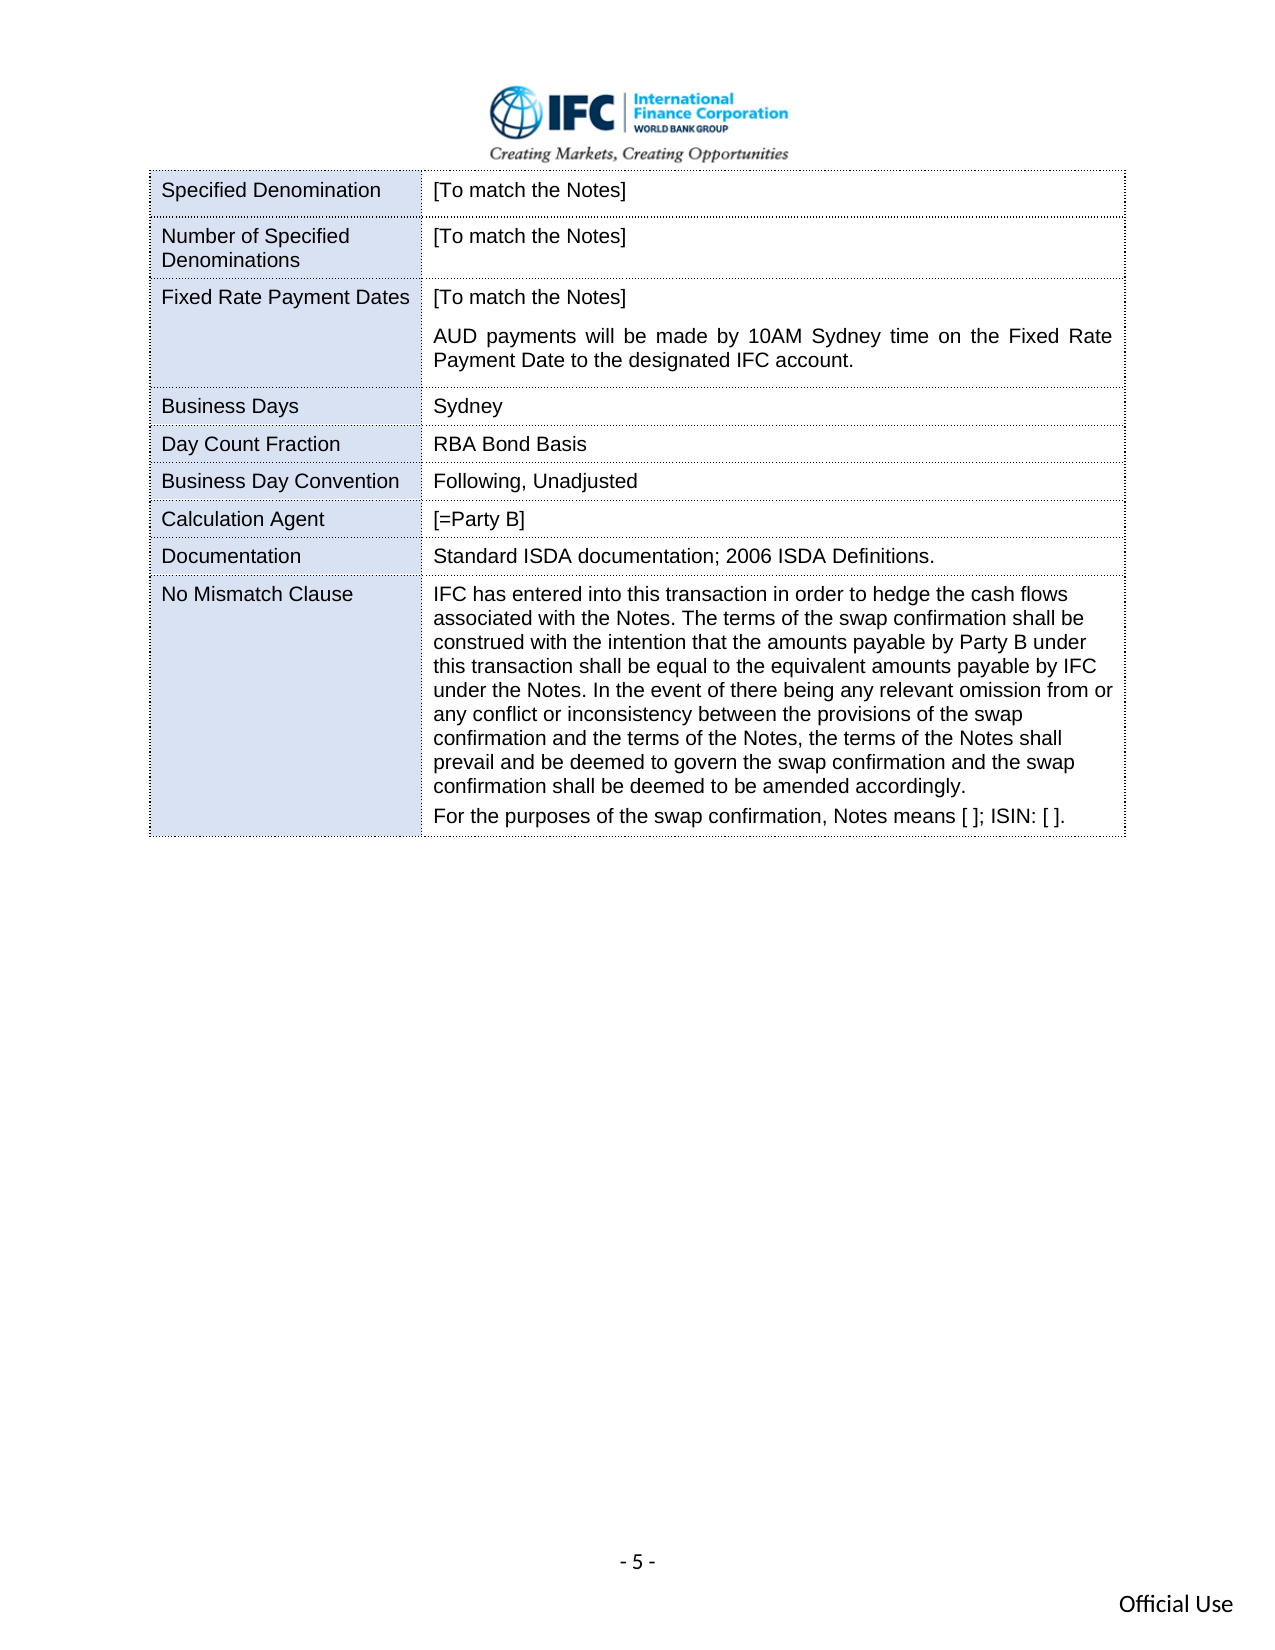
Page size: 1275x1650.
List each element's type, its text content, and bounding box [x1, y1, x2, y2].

table_cell Number of Specified Denominations [150, 216, 422, 278]
table_cell Calculation Agent [150, 500, 422, 537]
table_cell Business Days [150, 387, 422, 424]
table_cell No Mismatch Clause [150, 575, 422, 836]
table_cell IFC has entered into this transaction in order to hedge the cash flows associated with the Notes. The terms of the swap confirmation shall be construed with the intention that the amounts payable by Party B under this transaction shall be equal to the equivalent amounts payable by IFC under the Notes. In the event of there being any relevant omission from or any conflict or inconsistency between the provisions of the swap confirmation and the terms of the Notes, the terms of the Notes shall prevail and be deemed to govern the swap confirmation and the swap confirmation shall be deemed to be amended accordingly. For the purposes of the swap confirmation, Notes means [ ]; ISIN: [ ]. [422, 575, 1125, 836]
table_cell Day Count Fraction [150, 425, 422, 462]
table_cell Business Day Convention [150, 462, 422, 499]
table_cell [=Party B] [422, 500, 1125, 537]
table_cell Sydney [422, 387, 1125, 424]
table_cell [To match the Notes] [422, 216, 1125, 278]
picture [475, 75, 800, 171]
table_cell Standard ISDA documentation; 2006 ISDA Definitions. [422, 537, 1125, 574]
table_cell RBA Bond Basis [422, 425, 1125, 462]
table_cell Fixed Rate Payment Dates [150, 278, 422, 387]
table_cell [To match the Notes] AUD payments will be made by 10AM Sydney time on the Fixed Rate Payment Date to the designated IFC account. [422, 278, 1125, 387]
table_cell Following, Unadjusted [422, 462, 1125, 499]
table_cell [To match the Notes] [422, 170, 1125, 216]
table_cell Specified Denomination [150, 170, 422, 216]
table_cell Documentation [150, 537, 422, 574]
